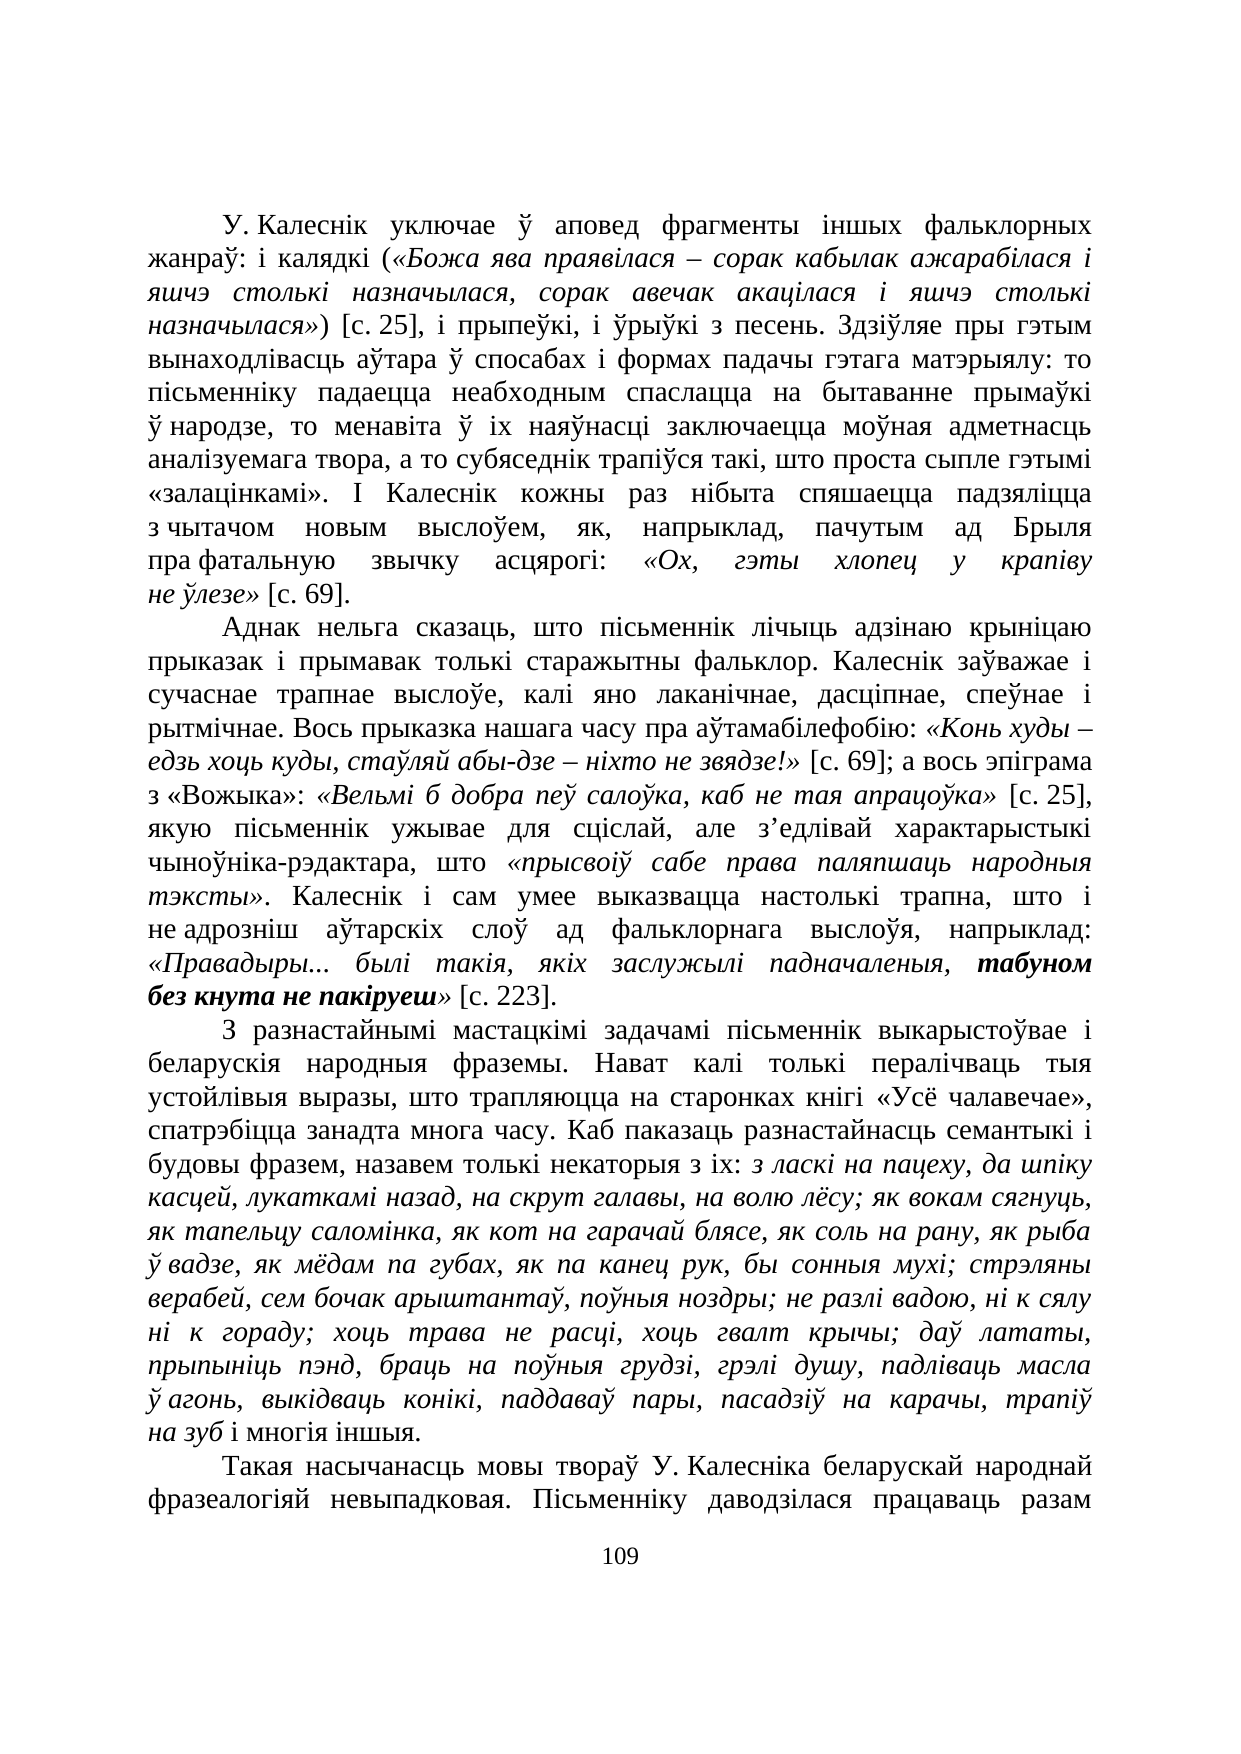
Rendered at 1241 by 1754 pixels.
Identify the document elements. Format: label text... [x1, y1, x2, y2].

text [148, 1448, 1092, 1515]
text У. Калеснік уключае ў аповед фрагменты іншых фальклорных жанраў: і калядкі («Божа ява праявілася – сорак кабылак ажарабілася і яшчэ столькі назначылася, сорак авечак акацілася і яшчэ столькі назначылася») [с. 25], і прыпеўкі, і ўрыўкі з песень. Здзіўляе пры гэтым вынаходлівасць аўтара ў спосабах і формах падачы гэтага матэрыялу: то пісьменніку падаецца неабходным спаслацца на бытаванне прымаўкі ў народзе, то менавіта ў іх наяўнасці заключаецца моўная адметнасць аналізуемага твора, а то субяседнік трапіўся такі, што проста сыпле гэтымі «залацінкамі». І Калеснік кожны раз нібыта спяшаецца падзяліцца з чытачом новым выслоўем, як, напрыклад, пачутым ад Брыля пра фатальную звычку асцярогі: «Ох, гэты хлопец у крапіву не ўлезе» [с. 69]. [148, 207, 1092, 609]
text Аднак нельга сказаць, што пісьменнік лічыць адзінаю крыніцаю прыказак і прымавак толькі старажытны фальклор. Калеснік заўважае і сучаснае трапнае выслоўе, калі яно лаканічнае, дасціпнае, спеўнае і рытмічнае. Вось прыказка нашага часу пра аўтамабілефобію: «Конь худы – едзь хоць куды, стаўляй абы-дзе – ніхто не звядзе!» [с. 69]; а вось эпіграма з «Вожыка»: «Вельмі б добра пеў салоўка, каб не тая апрацоўка» [с. 25], якую пісьменнік ужывае для сціслай, але з’едлівай характарыстыкі чыноўніка-рэдактара, што «прысвоіў сабе права паляпшаць народныя тэксты». Калеснік і сам умее выказвацца настолькі трапна, што і не адрозніш аўтарскіх слоў ад фальклорнага выслоўя, напрыклад: «Правадыры... былі такія, якіх заслужылі падначаленыя, табуном без кнута не пакіруеш» [с. 223]. [148, 609, 1092, 1012]
text З разнастайнымі мастацкімі задачамі пісьменнік выкарыстоўвае і беларускія народныя фраземы. Нават калі толькі пералічваць тыя устойлівыя выразы, што трапляюцца на старонках кнігі «Усё чалавечае», спатрэбіцца занадта многа часу. Каб паказаць разнастайнасць семантыкі і будовы фразем, назавем толькі некаторыя з іх: з ласкі на пацеху, да шпіку касцей, лукаткамі назад, на скрут галавы, на волю лёсу; як вокам сягнуць, як тапельцу саломінка, як кот на гарачай блясе, як соль на рану, як рыба ў вадзе, як мёдам па губах, як па канец рук, бы сонныя мухі; стрэляны верабей, сем бочак арыштантаў, поўныя ноздры; не разлі вадою, ні к сялу ні к гораду; хоць трава не расці, хоць гвалт крычы; даў лататы, прыпыніць пэнд, браць на поўныя грудзі, грэлі душу, падліваць масла ў агонь, выкідваць конікі, паддаваў пары, пасадзіў на карачы, трапіў на зуб і многія іншыя. [148, 1012, 1092, 1448]
